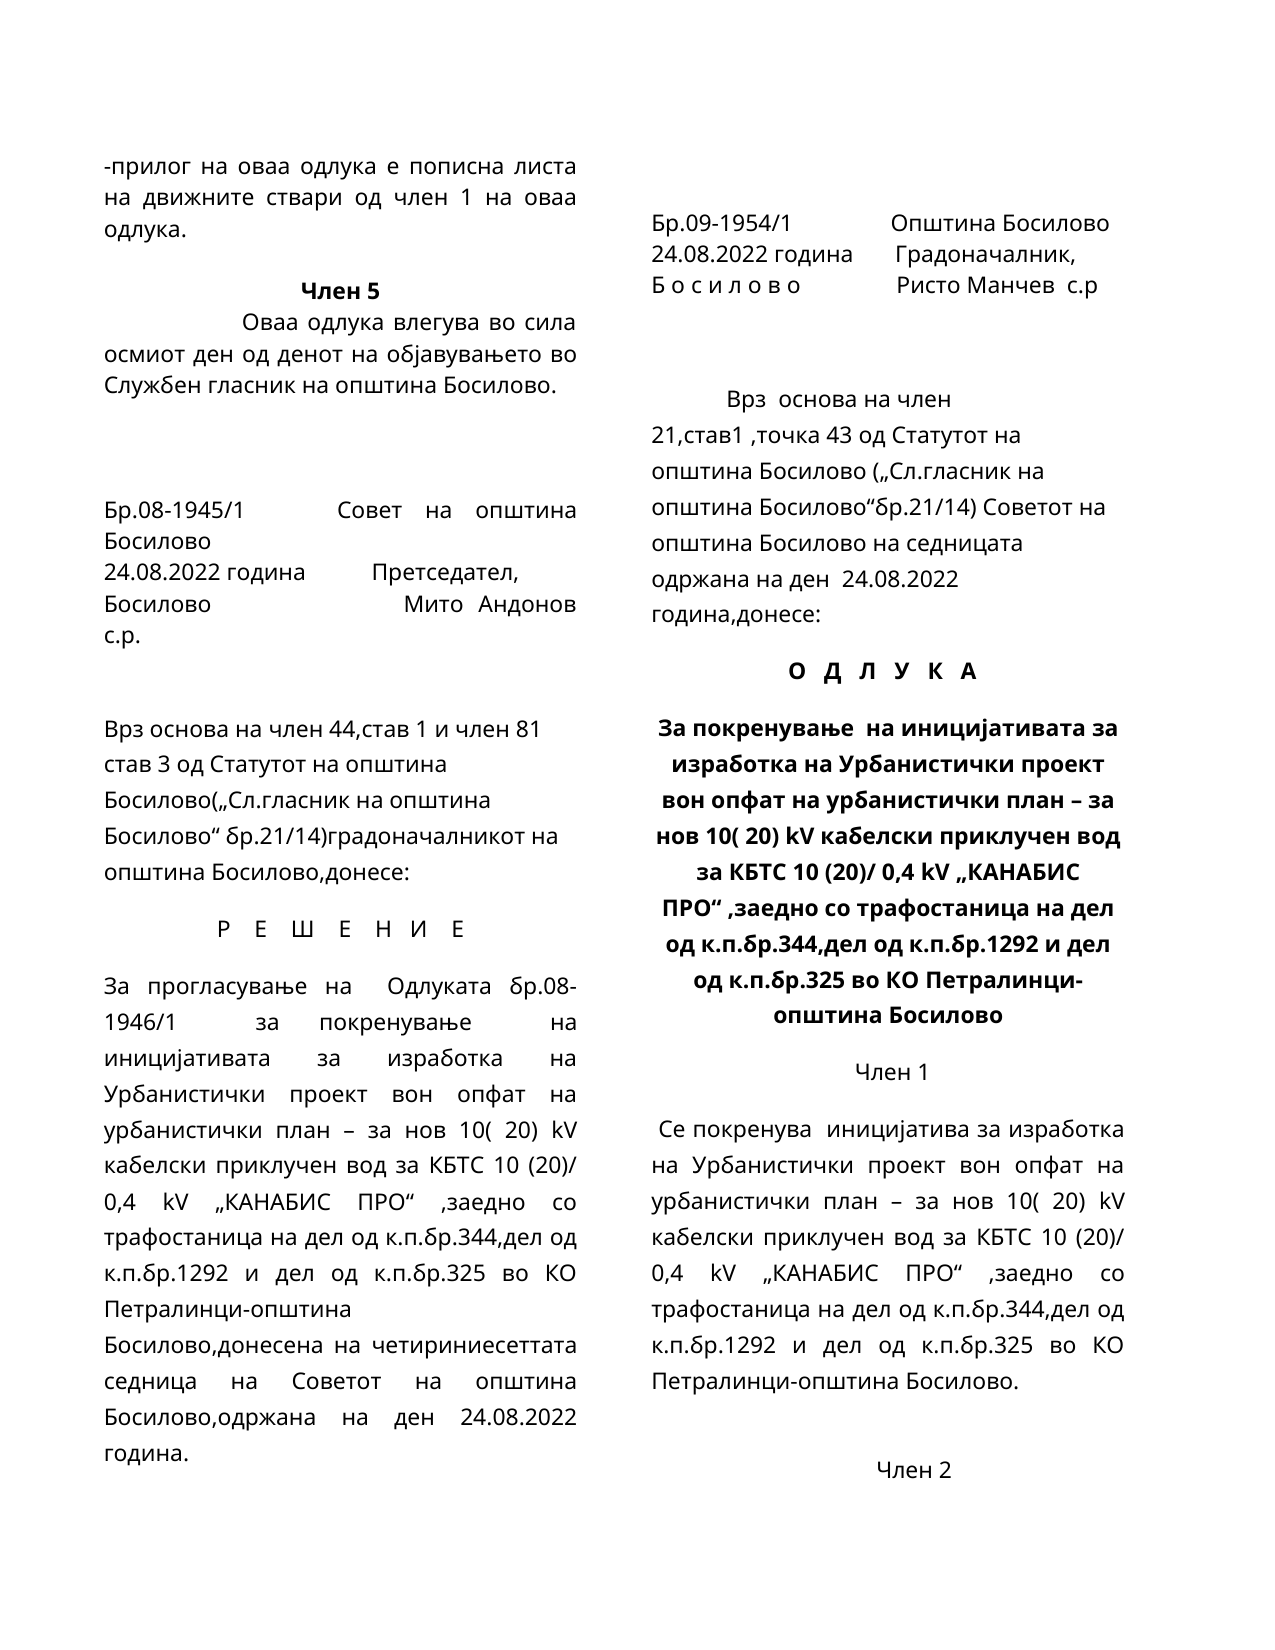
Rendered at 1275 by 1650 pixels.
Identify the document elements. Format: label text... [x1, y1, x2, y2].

text Член 2 [876, 1421, 1125, 1485]
text 24.08.2022 година Претседател, [103, 556, 577, 587]
text За покренување на иницијативата за изработка на Урбанистички проект вон опфат на урбанистички план – за нов 10( 20) kV кабелски приклучен вод за КБТС 10 (20)/ 0,4 kV „КАНАБИС ПРО“ ,заедно со трафостаница на дел од к.п.бр.344,дел од к.п.бр.1292 и дел од к.п.бр.325 во КО Петралинци-општина Босилово [651, 712, 1125, 1031]
text Врз основа на член 44,став 1 и член 81 став 3 од Статутот на општина Босилово(„Сл.гласник на општина Босилово“ бр.21/14)градоначалникот на општина Босилово,донесе: [103, 712, 577, 887]
text Се покренува иницијатива за изработка на Урбанистички проект вон опфат на урбанистички план – за нов 10( 20) kV кабелски приклучен вод за КБТС 10 (20)/ 0,4 kV „КАНАБИС ПРО“ ,заедно со трафостаница на дел од к.п.бр.344,дел од к.п.бр.1292 и дел од к.п.бр.325 во КО Петралинци-општина Босилово. [651, 1113, 1125, 1396]
text Член 5 [103, 275, 577, 306]
text О Д Л У К А [651, 655, 1125, 686]
text Бр.09-1954/1 Општина Босилово [651, 207, 1125, 238]
text Бр.08-1945/1 Совет на општина Босилово [103, 494, 577, 556]
text -прилог на оваа одлука е пописна листа на движните ствари од член 1 на оваа одлука. [103, 150, 577, 244]
text Б о с и л о в о Ристо Манчев с.р [651, 269, 1125, 301]
text Врз основа на член 21,став1 ,точка 43 од Статутот на општина Босилово („Сл.гласник на општина Босилово“бр.21/14) Советот на општина Босилово на седницата одржана на ден 24.08.2022 година,донесе: [651, 383, 1125, 630]
text Оваа одлука влегува во сила осмиот ден од денот на објавувањето во Службен гласник на општина Босилово. [103, 306, 577, 400]
text 24.08.2022 година Градоначалник, [651, 238, 1125, 269]
text Босилово Мито Андонов с.р. [103, 587, 577, 650]
text За прогласување на Одлуката бр.08-1946/1 за покренување на иницијативата за изработка на Урбанистички проект вон опфат на урбанистички план – за нов 10( 20) kV кабелски приклучен вод за КБТС 10 (20)/ 0,4 kV „КАНАБИС ПРО“ ,заедно со трафостаница на дел од к.п.бр.344,дел од к.п.бр.1292 и дел од к.п.бр.325 во КО Петралинци-општина Босилово,донесена на четириниесеттата седница на Советот на општина Босилово,одржана на ден 24.08.2022 година. [103, 970, 577, 1468]
text Р Е Ш Е Н И Е [103, 913, 577, 944]
text Член 1 [651, 1056, 1125, 1087]
